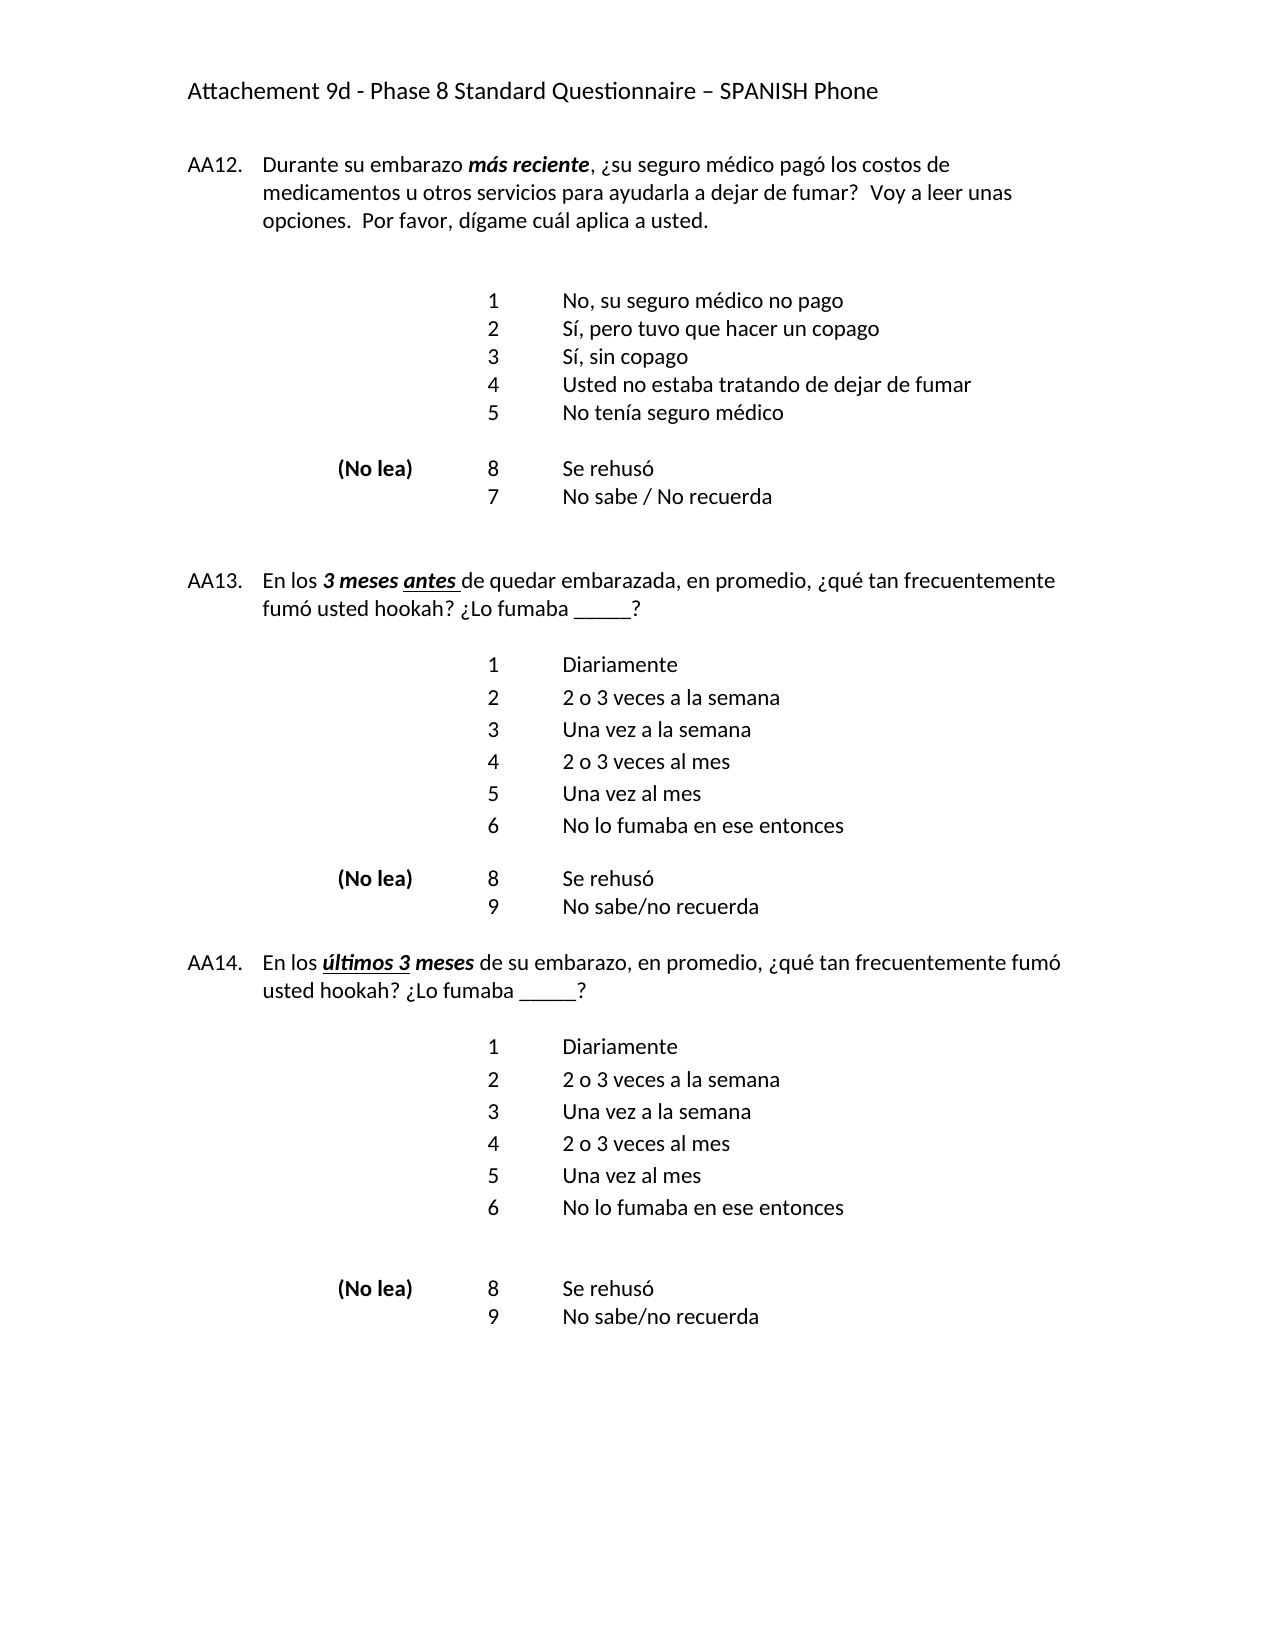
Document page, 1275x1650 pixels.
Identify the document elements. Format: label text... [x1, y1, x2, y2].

list 3 Una vez a la semana [487, 1097, 1087, 1125]
list 5 Una vez al mes [487, 779, 1087, 807]
text AA12. Durante su embarazo más reciente, ¿su seguro médico pagó los costos de medicamentos u otros servicios para ayudarla a dejar de fumar? Voy a leer unas opciones. Por favor, dígame cuál aplica a usted. [187, 150, 1087, 234]
list 3 Una vez a la semana [487, 715, 1087, 743]
text 1 No, su seguro médico no pago [487, 286, 1087, 314]
list 2 2 o 3 veces a la semana [487, 1065, 1087, 1093]
text AA13. En los 3 meses antes de quedar embarazada, en promedio, ¿qué tan frecuentemente fumó usted hookah? ¿Lo fumaba _____? [187, 566, 1087, 622]
list 2 2 o 3 veces a la semana [487, 683, 1087, 711]
list 6 No lo fumaba en ese entonces [487, 1193, 1087, 1221]
text 9 No sabe/no recuerda [412, 892, 1087, 920]
text (No lea) 8 Se rehusó [262, 454, 1087, 482]
text 2 Sí, pero tuvo que hacer un copago [487, 314, 1087, 342]
list 4 2 o 3 veces al mes [487, 747, 1087, 775]
list 1 Diariamente [487, 1032, 1087, 1061]
text 5 No tenía seguro médico [487, 398, 1087, 426]
text 4 Usted no estaba tratando de dejar de fumar [487, 370, 1087, 398]
text 9 No sabe/no recuerda [412, 1302, 1087, 1331]
list No sabe / No recuerda [487, 482, 1087, 510]
list 1 Diariamente [487, 650, 1087, 678]
list 6 No lo fumaba en ese entonces [487, 811, 1087, 839]
text (No lea) 8 Se rehusó [262, 1274, 1087, 1302]
text (No lea) 8 Se rehusó [262, 864, 1087, 892]
text AA14. En los últimos 3 meses de su embarazo, en promedio, ¿qué tan frecuentemente fumó usted hookah? ¿Lo fumaba _____? [187, 948, 1087, 1004]
list 4 2 o 3 veces al mes [487, 1129, 1087, 1157]
list 5 Una vez al mes [487, 1161, 1087, 1189]
text 3 Sí, sin copago [487, 342, 1087, 370]
